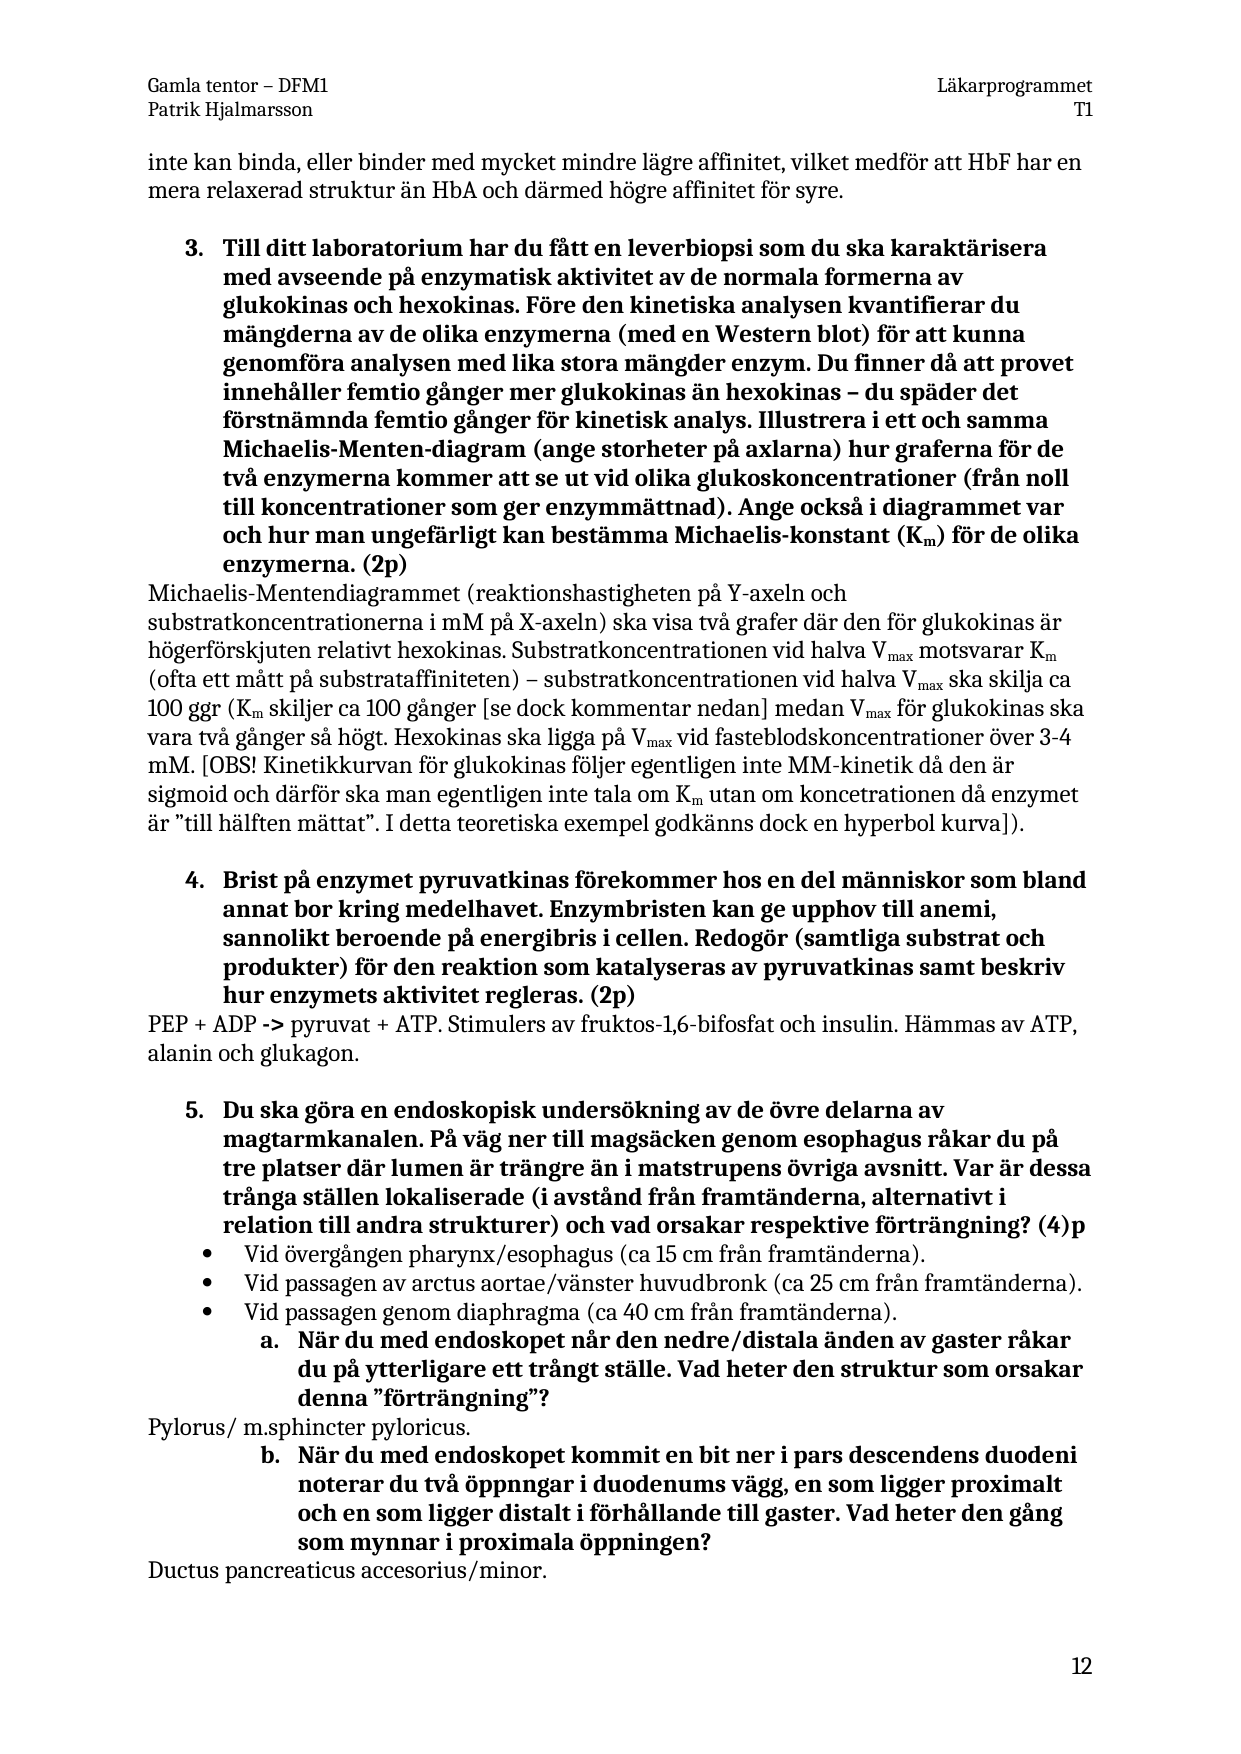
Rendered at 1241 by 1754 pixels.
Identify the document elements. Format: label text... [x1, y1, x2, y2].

list Vid passagen genom diaphragma (ca 40 cm från framtänderna). [203, 1298, 1093, 1326]
text Pylorus/ m.sphincter pyloricus. [148, 1413, 1093, 1441]
list Vid övergången pharynx/esophagus (ca 15 cm från framtänderna). [203, 1240, 1093, 1269]
list När du med endoskopet når den nedre/distala änden av gaster råkar du på ytterligare ett trångt ställe. Vad heter den struktur som orsakar denna ”förträngning”? [260, 1326, 1093, 1413]
list Till ditt laboratorium har du fått en leverbiopsi som du ska karaktärisera med avseende på enzymatisk aktivitet av de normala formerna av glukokinas och hexokinas. Före den kinetiska analysen kvantifierar du mängderna av de olika enzymerna (med en Western blot) för att kunna genomföra analysen med lika stora mängder enzym. Du finner då att provet innehåller femtio gånger mer glukokinas än hexokinas – du späder det förstnämnda femtio gånger för kinetisk analys. Illustrera i ett och samma Michaelis-Menten-diagram (ange storheter på axlarna) hur graferna för de två enzymerna kommer att se ut vid olika glukoskoncentrationer (från noll till koncentrationer som ger enzymmättnad). Ange också i diagrammet var och hur man ungefärligt kan bestämma Michaelis-konstant (Km) för de olika enzymerna. (2p) [185, 234, 1093, 579]
list Brist på enzymet pyruvatkinas förekommer hos en del människor som bland annat bor kring medelhavet. Enzymbristen kan ge upphov till anemi, sannolikt beroende på energibris i cellen. Redogör (samtliga substrat och produkter) för den reaktion som katalyseras av pyruvatkinas samt beskriv hur enzymets aktivitet regleras. (2p) [185, 866, 1093, 1010]
list Du ska göra en endoskopisk undersökning av de övre delarna av magtarmkanalen. På väg ner till magsäcken genom esophagus råkar du på tre platser där lumen är trängre än i matstrupens övriga avsnitt. Var är dessa trånga ställen lokaliserade (i avstånd från framtänderna, alternativt i relation till andra strukturer) och vad orsakar respektive förträngning? (4)p [185, 1096, 1093, 1240]
text Michaelis-Mentendiagrammet (reaktionshastigheten på Y-axeln och substratkoncentrationerna i mM på X-axeln) ska visa två grafer där den för glukokinas är högerförskjuten relativt hexokinas. Substratkoncentrationen vid halva Vmax motsvarar Km (ofta ett mått på substrataffiniteten) – substratkoncentrationen vid halva Vmax ska skilja ca 100 ggr (Km skiljer ca 100 gånger [se dock kommentar nedan] medan Vmax för glukokinas ska vara två gånger så högt. Hexokinas ska ligga på Vmax vid fasteblodskoncentrationer över 3-4 mM. [OBS! Kinetikkurvan för glukokinas följer egentligen inte MM-kinetik då den är sigmoid och därför ska man egentligen inte tala om Km utan om koncetrationen då enzymet är ”till hälften mättat”. I detta teoretiska exempel godkänns dock en hyperbol kurva]). [148, 579, 1093, 838]
text PEP + ADP -> pyruvat + ATP. Stimulers av fruktos-1,6-bifosfat och insulin. Hämmas av ATP, alanin och glukagon. [148, 1010, 1093, 1068]
list Vid passagen av arctus aortae/vänster huvudbronk (ca 25 cm från framtänderna). [203, 1269, 1093, 1298]
list När du med endoskopet kommit en bit ner i pars descendens duodeni noterar du två öppnngar i duodenums vägg, en som ligger proximalt och en som ligger distalt i förhållande till gaster. Vad heter den gång som mynnar i proximala öppningen? [260, 1441, 1093, 1556]
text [148, 148, 1093, 205]
text Ductus pancreaticus accesorius/minor. [148, 1556, 1093, 1585]
